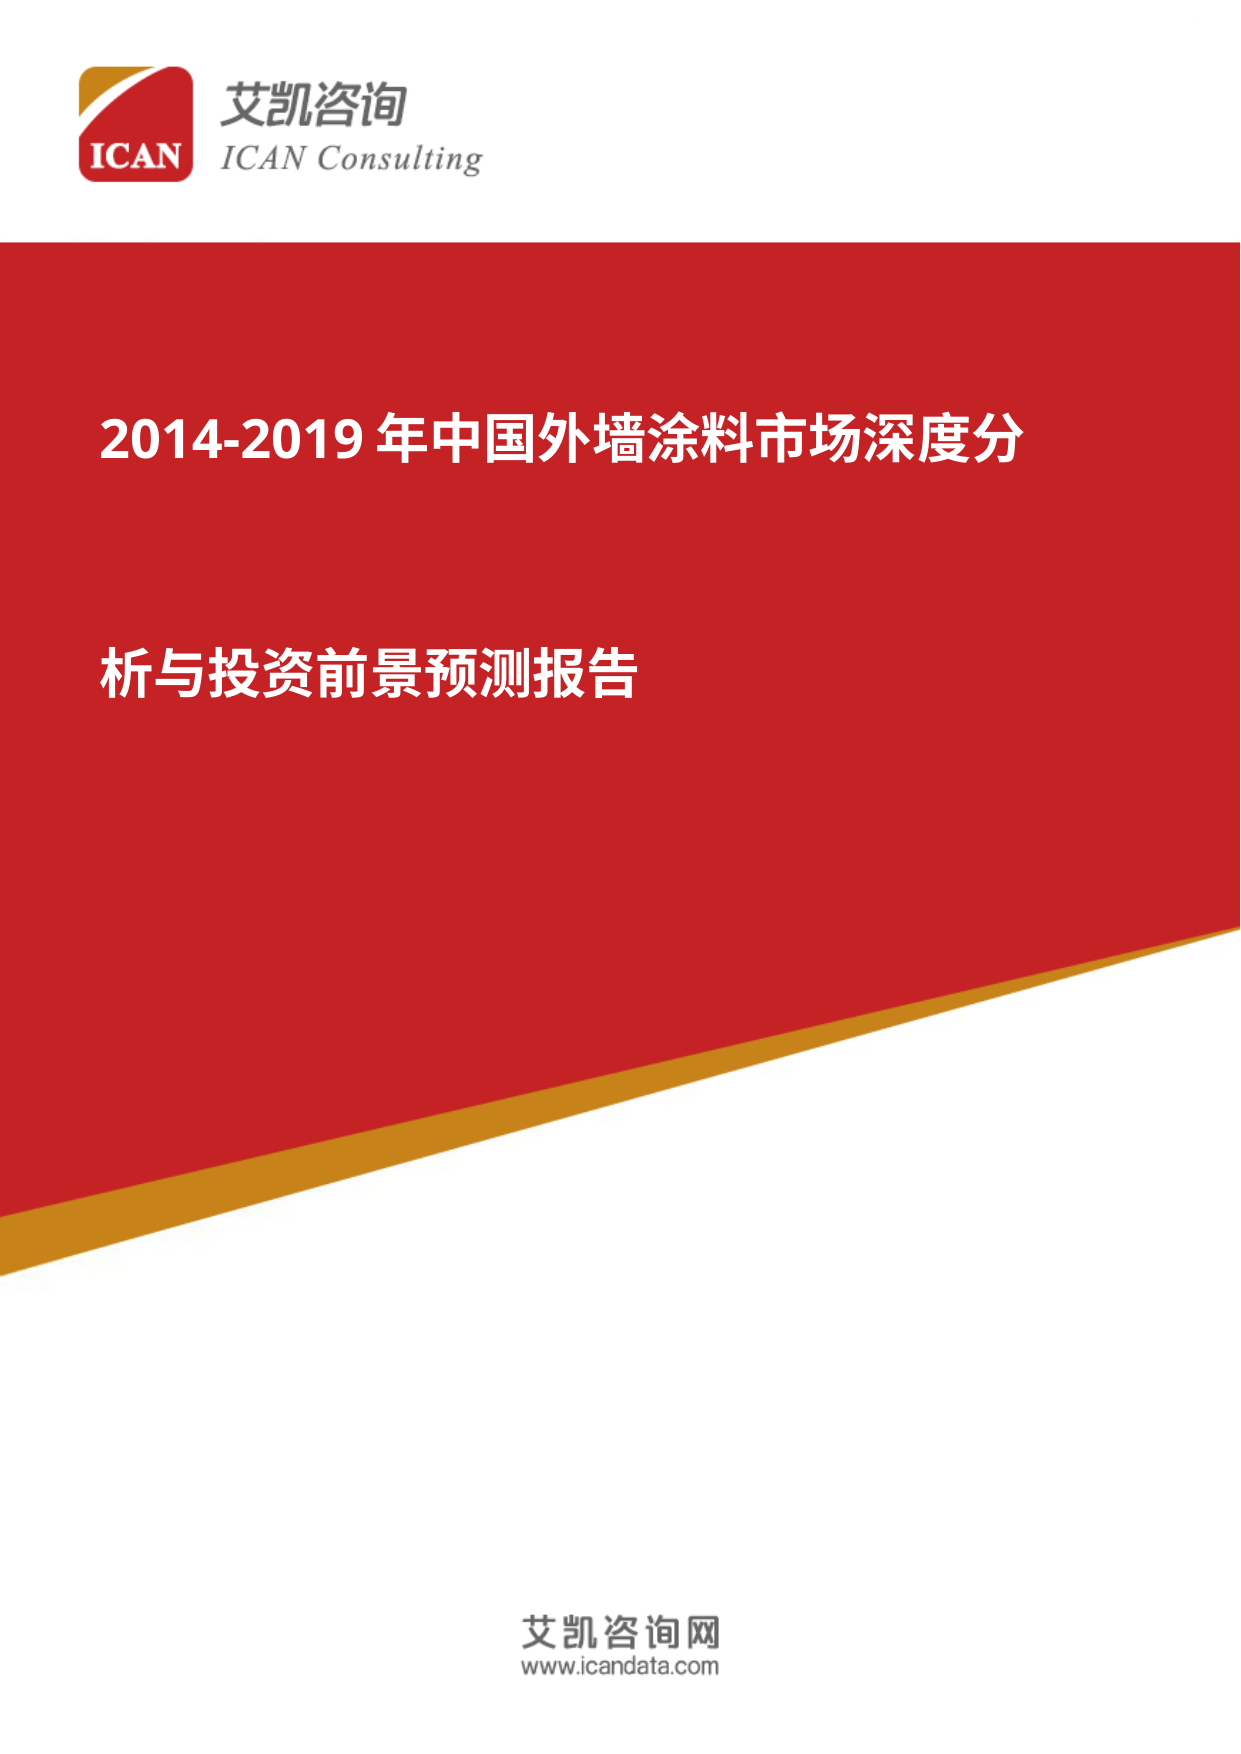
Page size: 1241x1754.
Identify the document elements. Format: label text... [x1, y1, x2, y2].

subtitle 2014-2019年中国外墙涂料市场深度分析与投资前景预测报告 [99, 386, 1053, 718]
picture [0, 5, 1241, 1754]
